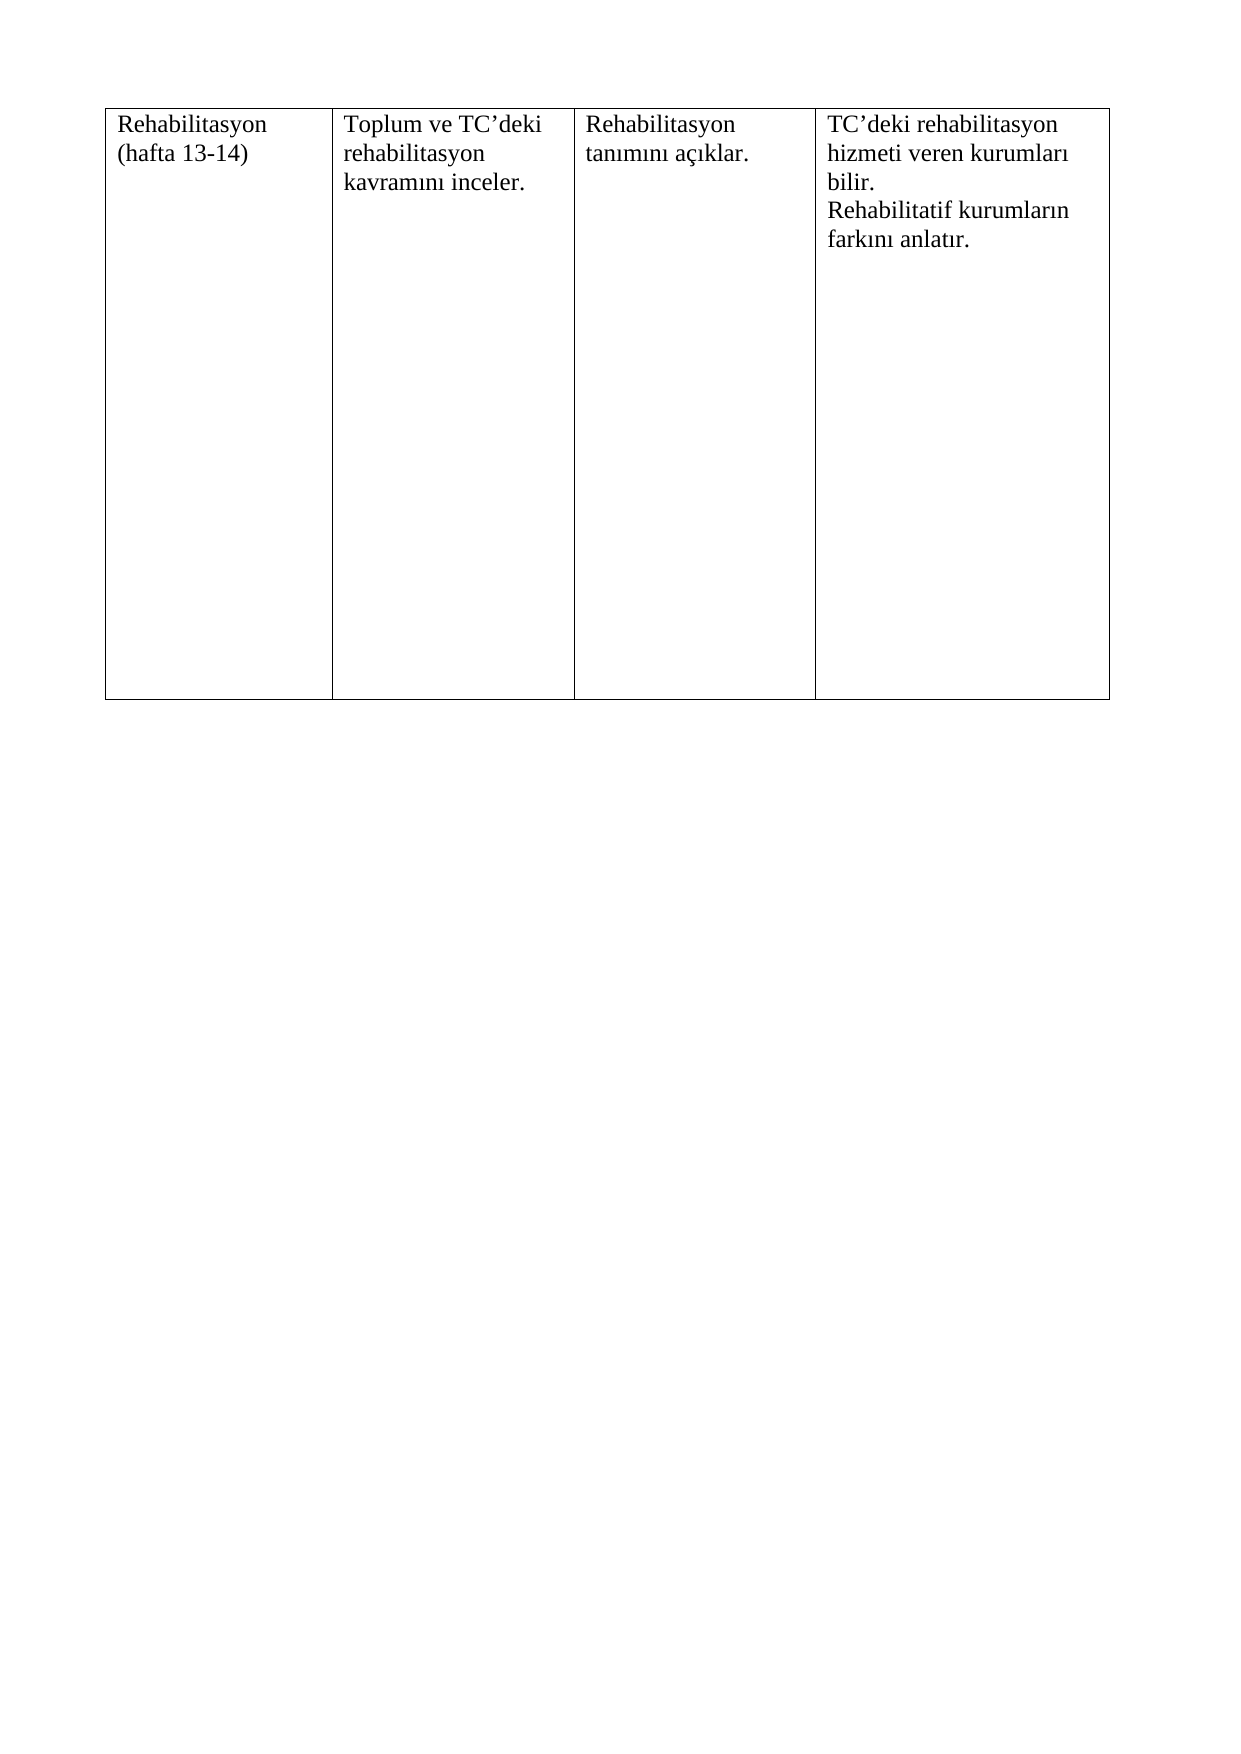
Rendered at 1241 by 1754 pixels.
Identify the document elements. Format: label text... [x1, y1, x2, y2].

table_cell Rehabilitasyon tanımını açıklar. [575, 109, 815, 698]
table_cell TC’deki rehabilitasyon hizmeti veren kurumları bilir. Rehabilitatif kurumların farkını anlatır. [816, 109, 1109, 698]
table_cell Rehabilitasyon (hafta 13-14) [106, 109, 332, 698]
table_cell Toplum ve TC’deki rehabilitasyon kavramını inceler. [333, 109, 574, 698]
